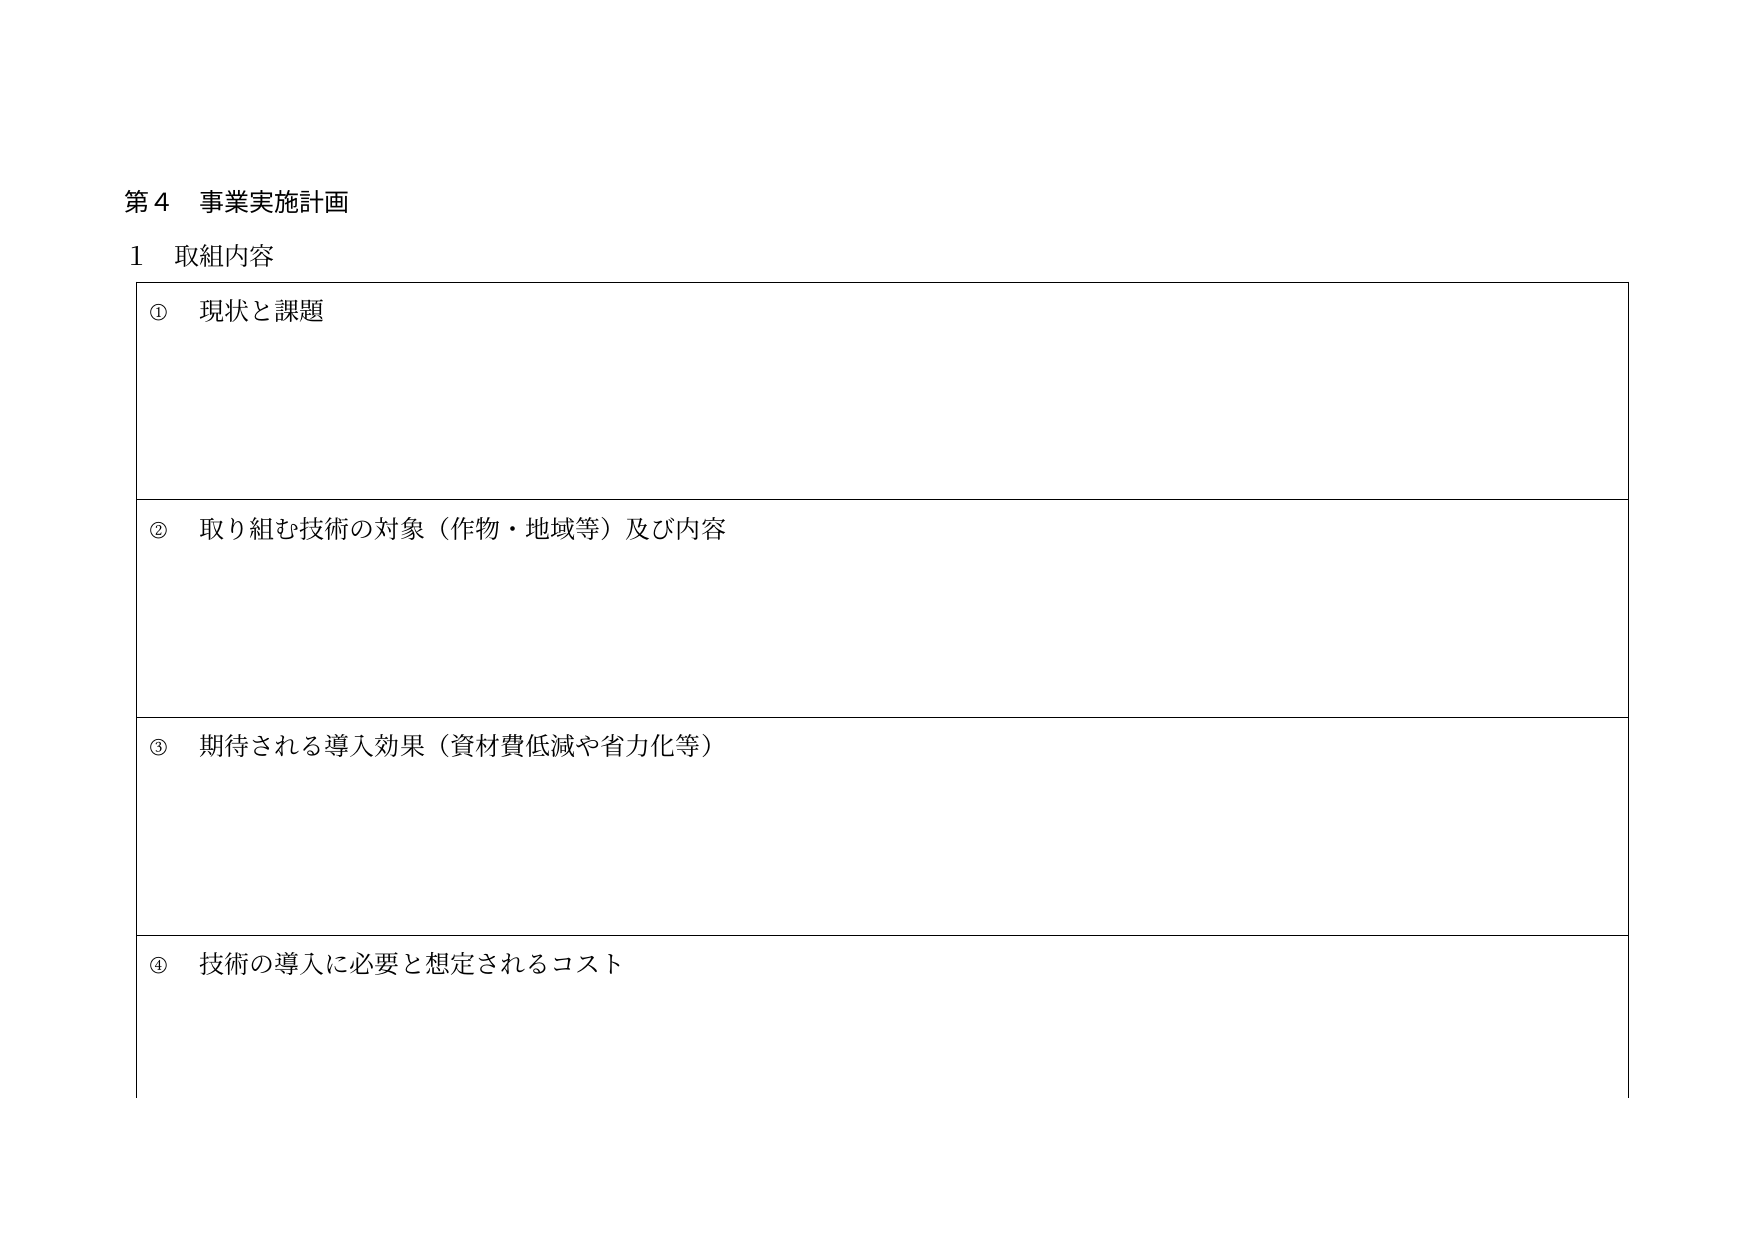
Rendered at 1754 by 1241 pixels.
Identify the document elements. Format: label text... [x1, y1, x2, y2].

table_cell 技術の導入に必要と想定されるコスト [137, 936, 1628, 1098]
table_cell 取り組む技術の対象（作物・地域等）及び内容 [137, 500, 1628, 717]
text 第４ 事業実施計画 [124, 173, 1630, 227]
table_header 現状と課題 [137, 283, 1628, 499]
table_cell 期待される導入効果（資材費低減や省力化等） [137, 718, 1628, 935]
text １ 取組内容 [124, 227, 1630, 282]
